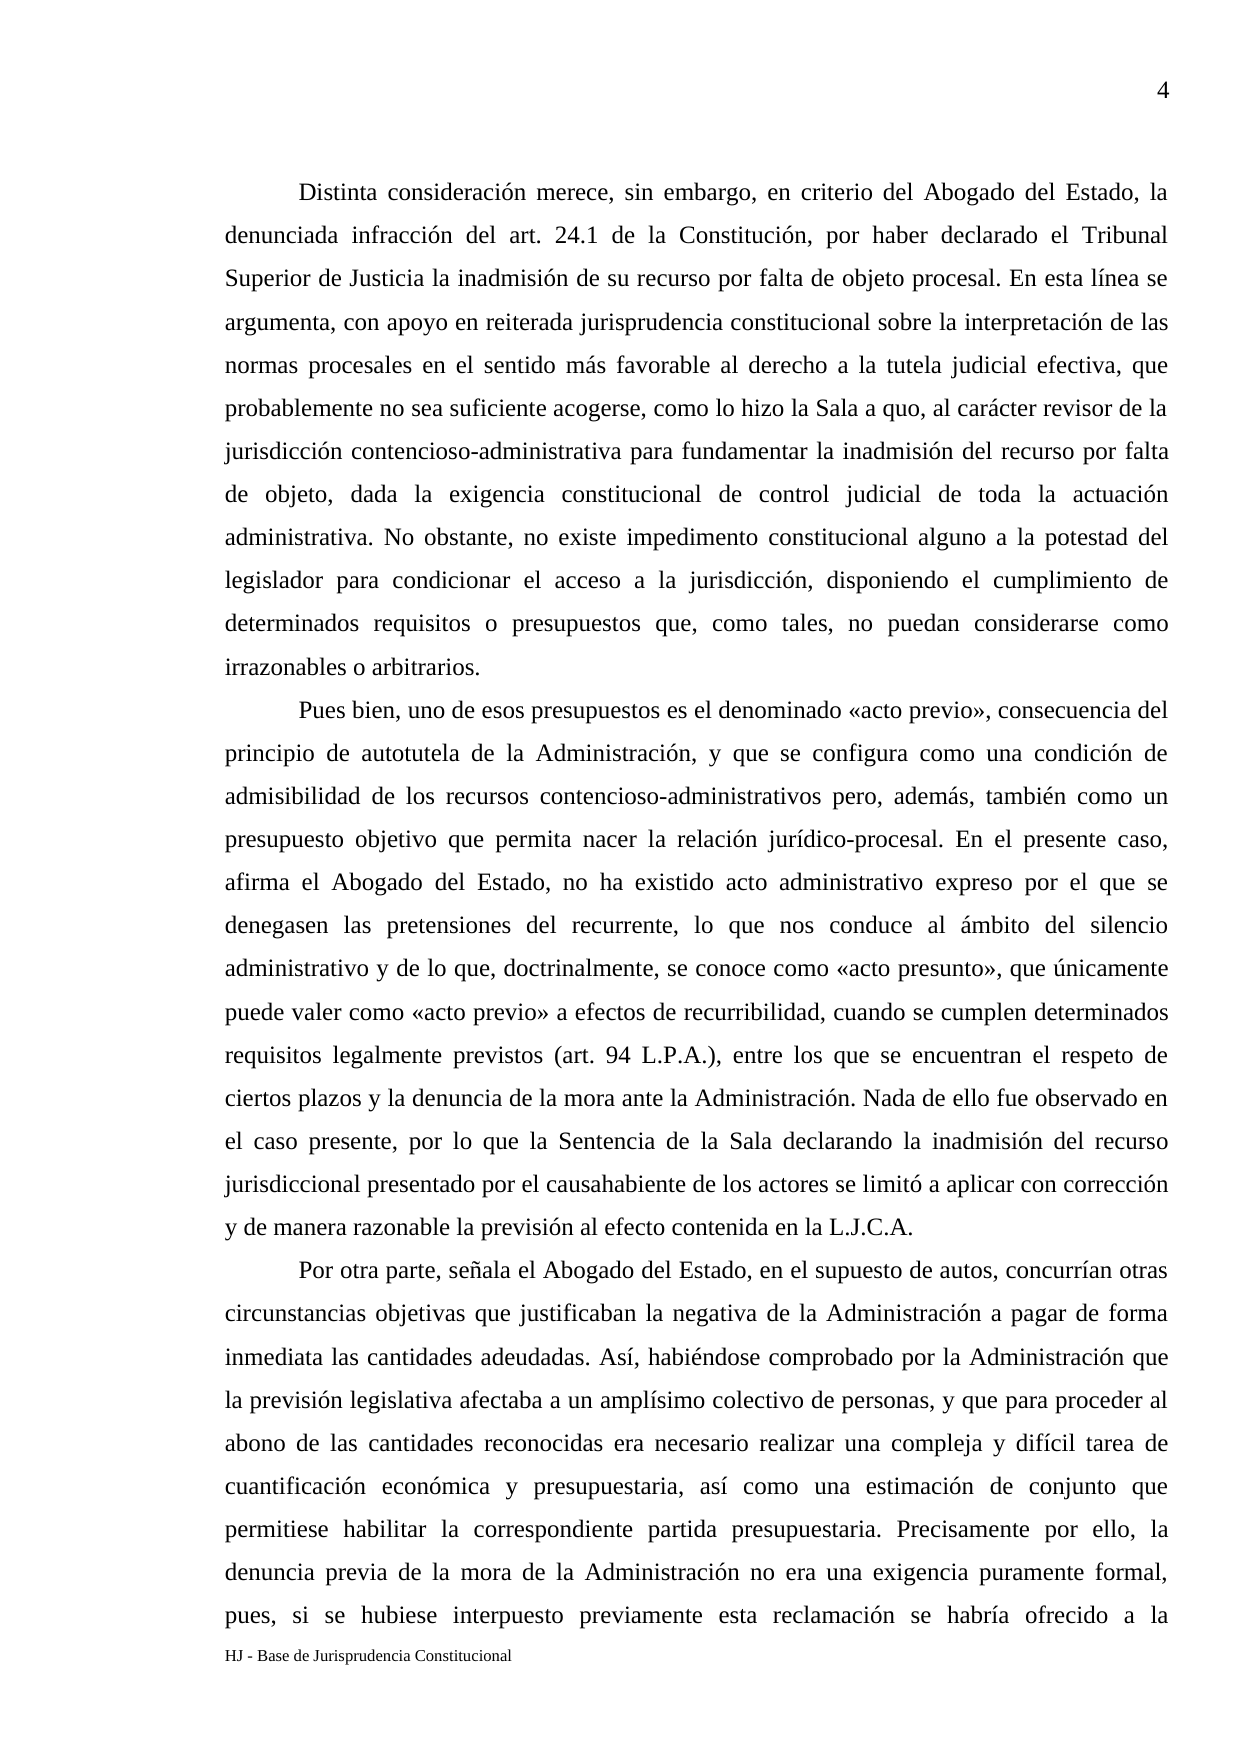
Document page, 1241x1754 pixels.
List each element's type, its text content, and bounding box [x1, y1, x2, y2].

text Pues bien, uno de esos presupuestos es el denominado «acto previo», consecuencia del principio de autotutela de la Administración, y que se configura como una condición de admisibilidad de los recursos contencioso-administrativos pero, además, también como un presupuesto objetivo que permita nacer la relación jurídico-procesal. En el presente caso, afirma el Abogado del Estado, no ha existido acto administrativo expreso por el que se denegasen las pretensiones del recurrente, lo que nos conduce al ámbito del silencio administrativo y de lo que, doctrinalmente, se conoce como «acto presunto», que únicamente puede valer como «acto previo» a efectos de recurribilidad, cuando se cumplen determinados requisitos legalmente previstos (art. 94 L.P.A.), entre los que se encuentran el respeto de ciertos plazos y la denuncia de la mora ante la Administración. Nada de ello fue observado en el caso presente, por lo que la Sentencia de la Sala declarando la inadmisión del recurso jurisdiccional presentado por el causahabiente de los actores se limitó a aplicar con corrección y de manera razonable la previsión al efecto contenida en la L.J.C.A. [224, 695, 1169, 1241]
text Distinta consideración merece, sin embargo, en criterio del Abogado del Estado, la denunciada infracción del art. 24.1 de la Constitución, por haber declarado el Tribunal Superior de Justicia la inadmisión de su recurso por falta de objeto procesal. En esta línea se argumenta, con apoyo en reiterada jurisprudencia constitucional sobre la interpretación de las normas procesales en el sentido más favorable al derecho a la tutela judicial efectiva, que probablemente no sea suficiente acogerse, como lo hizo la Sala a quo, al carácter revisor de la jurisdicción contencioso-administrativa para fundamentar la inadmisión del recurso por falta de objeto, dada la exigencia constitucional de control judicial de toda la actuación administrativa. No obstante, no existe impedimento constitucional alguno a la potestad del legislador para condicionar el acceso a la jurisdicción, disponiendo el cumplimiento de determinados requisitos o presupuestos que, como tales, no puedan considerarse como irrazonables o arbitrarios. [224, 177, 1169, 680]
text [224, 1255, 1169, 1629]
